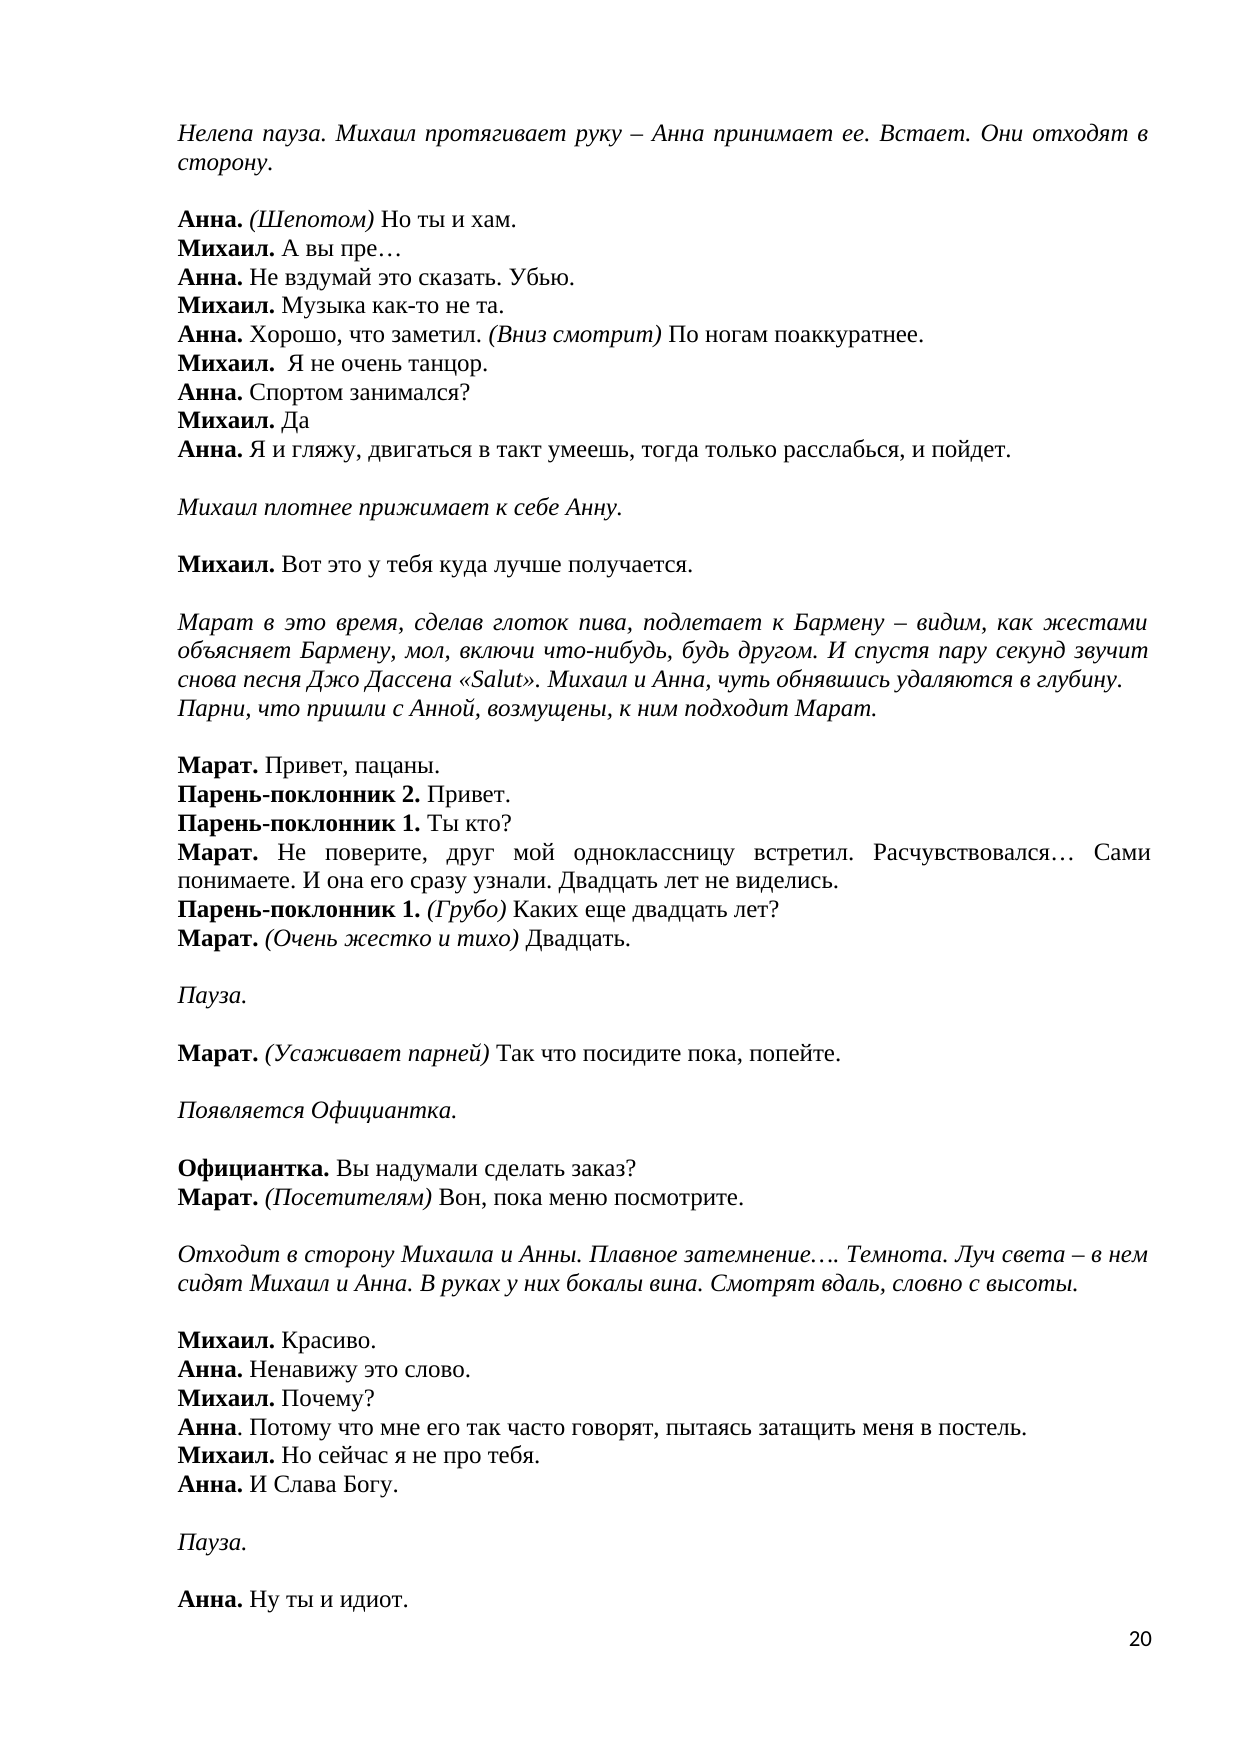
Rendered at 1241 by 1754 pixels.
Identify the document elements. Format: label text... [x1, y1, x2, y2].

text Михаил. А вы пре… [177, 233, 1152, 262]
text Пауза. [177, 981, 1152, 1009]
text Михаил. Да [177, 406, 1152, 434]
text Марат. (Усаживает парней) Так что посидите пока, попейте. [177, 1038, 1152, 1067]
text Парень-поклонник 1. (Грубо) Каких еще двадцать лет? [177, 894, 1152, 923]
text Михаил. Красиво. [177, 1326, 1152, 1354]
text Парень-поклонник 2. Привет. [177, 779, 1152, 808]
text Марат. (Очень жестко и тихо) Двадцать. [177, 923, 1152, 952]
text Появляется Официантка. [177, 1096, 1152, 1124]
text Михаил. Я не очень танцор. [177, 348, 1152, 377]
text Отходит в сторону Михаила и Анны. Плавное затемнение…. Темнота. Луч света – в нем сидят Михаил и Анна. В руках у них бокалы вина. Смотрят вдаль, словно с высоты. [177, 1239, 1152, 1297]
text Анна. Спортом занимался? [177, 377, 1152, 406]
text Михаил плотнее прижимает к себе Анну. [177, 492, 1152, 521]
text Парни, что пришли с Анной, возмущены, к ним подходит Марат. [177, 693, 1152, 722]
text Анна. Потому что мне его так часто говорят, пытаясь затащить меня в постель. [177, 1412, 1152, 1441]
text Парень-поклонник 1. Ты кто? [177, 808, 1152, 837]
text Михаил. Музыка как-то не та. [177, 291, 1152, 319]
text Нелепа пауза. Михаил протягивает руку – Анна принимает ее. Встает. Они отходят в сторону. [177, 118, 1152, 176]
text Марат. (Посетителям) Вон, пока меню посмотрите. [177, 1182, 1152, 1211]
text Официантка. Вы надумали сделать заказ? [177, 1153, 1152, 1182]
text Анна. Я и гляжу, двигаться в такт умеешь, тогда только расслабься, и пойдет. [177, 434, 1152, 463]
text Михаил. Вот это у тебя куда лучше получается. [177, 549, 1152, 578]
text Анна. И Слава Богу. [177, 1469, 1152, 1498]
text Анна. Ненавижу это слово. [177, 1354, 1152, 1383]
text Анна. (Шепотом) Но ты и хам. [177, 204, 1152, 233]
text Анна. Хорошо, что заметил. (Вниз смотрит) По ногам поаккуратнее. [177, 319, 1152, 348]
text Михаил. Но сейчас я не про тебя. [177, 1441, 1152, 1469]
text Марат. Привет, пацаны. [177, 751, 1152, 779]
text Пауза. [177, 1527, 1152, 1556]
text Михаил. Почему? [177, 1383, 1152, 1412]
text Анна. Ну ты и идиот. [177, 1584, 1152, 1613]
text Анна. Не вздумай это сказать. Убью. [177, 262, 1152, 291]
text Марат в это время, сделав глоток пива, подлетает к Бармену – видим, как жестами объясняет Бармену, мол, включи что-нибудь, будь другом. И спустя пару секунд звучит снова песня Джо Дассена «Salut». Михаил и Анна, чуть обнявшись удаляются в глубину. [177, 607, 1152, 693]
text Марат. Не поверите, друг мой одноклассницу встретил. Расчувствовался… Сами понимаете. И она его сразу узнали. Двадцать лет не виделись. [177, 837, 1152, 894]
